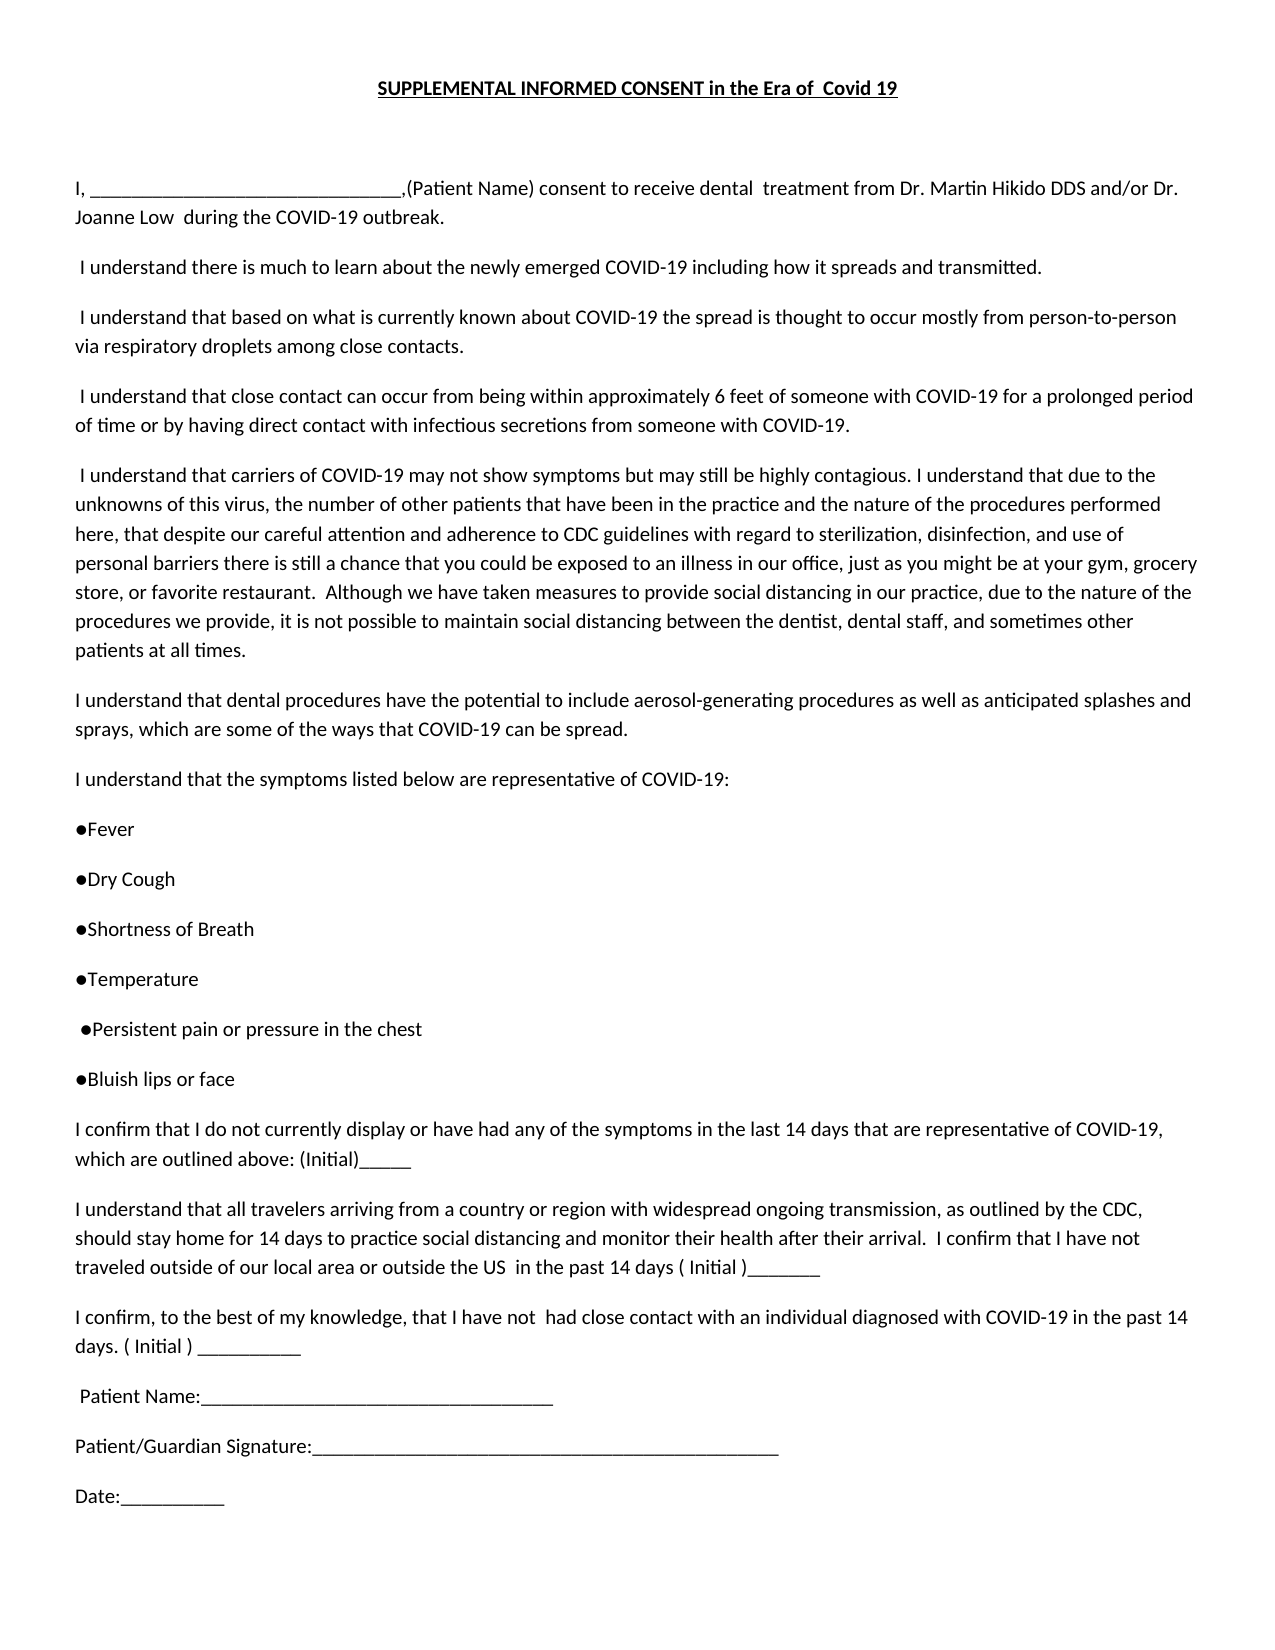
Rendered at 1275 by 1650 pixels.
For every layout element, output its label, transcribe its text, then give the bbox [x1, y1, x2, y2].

text ●Fever [75, 817, 1200, 842]
text ●Bluish lips or face [75, 1067, 1200, 1092]
text ●Temperature [75, 967, 1200, 992]
text I understand that all travelers arriving from a country or region with widespread ongoing transmission, as outlined by the CDC, should stay home for 14 days to practice social distancing and monitor their health after their arrival. I confirm that I have not traveled outside of our local area or outside the US in the past 14 days ( Initial )_______ [75, 1196, 1200, 1279]
text Date:__________ [75, 1483, 1200, 1509]
text I understand that dental procedures have the potential to include aerosol-generating procedures as well as anticipated splashes and sprays, which are some of the ways that COVID-19 can be spread. [75, 687, 1200, 742]
text ●Persistent pain or pressure in the chest [75, 1017, 1200, 1042]
text ●Dry Cough [75, 867, 1200, 892]
text ●Shortness of Breath [75, 917, 1200, 942]
text I, ______________________________,(Patient Name) consent to receive dental treatment from Dr. Martin Hikido DDS and/or Dr. Joanne Low during the COVID-19 outbreak. [75, 175, 1200, 229]
text I understand that based on what is currently known about COVID-19 the spread is thought to occur mostly from person-to-person via respiratory droplets among close contacts. [75, 304, 1200, 359]
text I understand that close contact can occur from being within approximately 6 feet of someone with COVID-19 for a prolonged period of time or by having direct contact with infectious secretions from someone with COVID-19. [75, 383, 1200, 438]
text Patient/Guardian Signature:_____________________________________________ [75, 1433, 1200, 1459]
text I confirm that I do not currently display or have had any of the symptoms in the last 14 days that are representative of COVID-19, which are outlined above: (Initial)_____ [75, 1117, 1200, 1171]
text I understand there is much to learn about the newly emerged COVID-19 including how it spreads and transmitted. [75, 254, 1200, 279]
text Patient Name:__________________________________ [75, 1383, 1200, 1409]
text SUPPLEMENTAL INFORMED CONSENT in the Era of Covid 19 [75, 75, 1200, 100]
text I understand that the symptoms listed below are representative of COVID-19: [75, 767, 1200, 792]
text I confirm, to the best of my knowledge, that I have not had close contact with an individual diagnosed with COVID-19 in the past 14 days. ( Initial ) __________ [75, 1304, 1200, 1359]
text I understand that carriers of COVID-19 may not show symptoms but may still be highly contagious. I understand that due to the unknowns of this virus, the number of other patients that have been in the practice and the nature of the procedures performed here, that despite our careful attention and adherence to CDC guidelines with regard to sterilization, disinfection, and use of personal barriers there is still a chance that you could be exposed to an illness in our office, just as you might be at your gym, grocery store, or favorite restaurant. Although we have taken measures to provide social distancing in our practice, due to the nature of the procedures we provide, it is not possible to maintain social distancing between the dentist, dental staff, and sometimes other patients at all times. [75, 462, 1200, 663]
